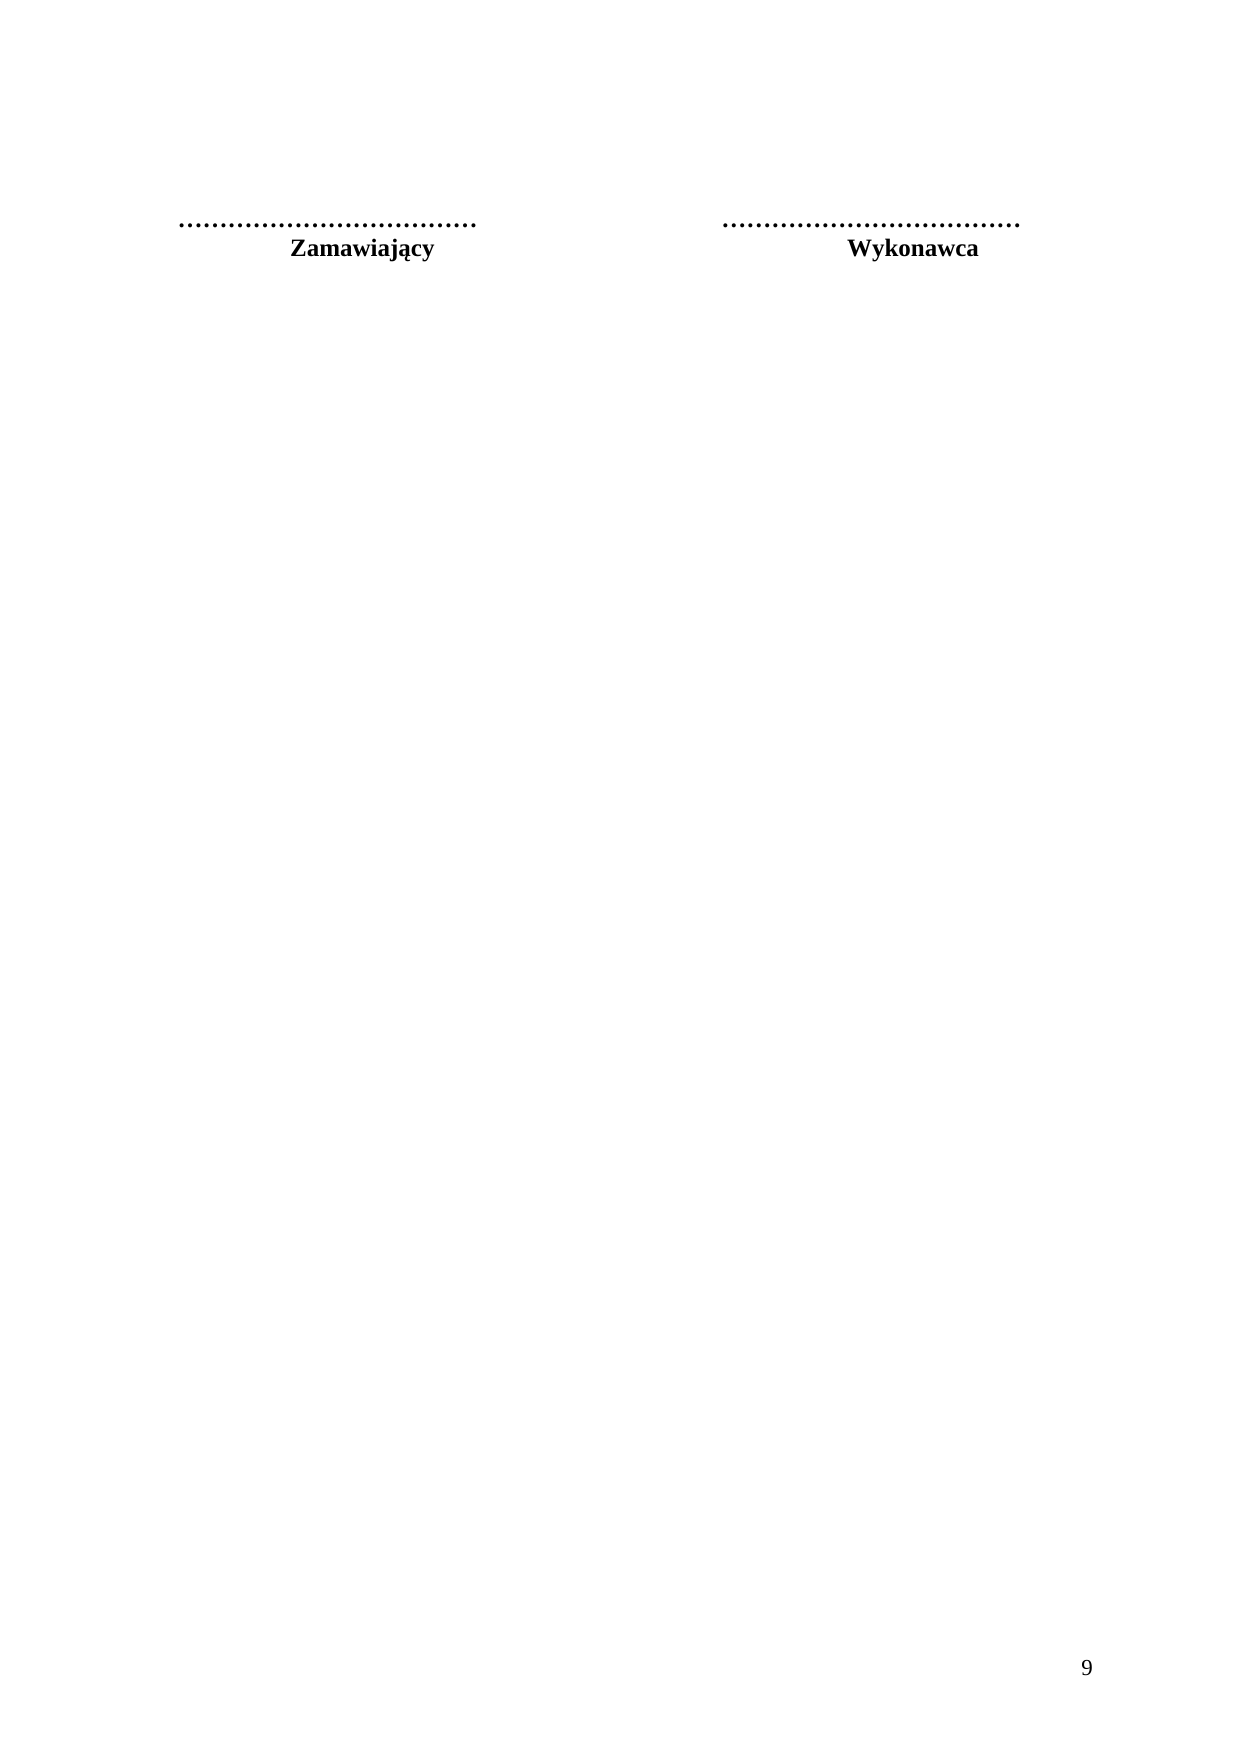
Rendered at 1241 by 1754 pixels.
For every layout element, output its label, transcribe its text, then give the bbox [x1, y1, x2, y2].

text Zamawiający Wykonawca [176, 233, 1093, 262]
text ……………………………… ……………………………… [177, 204, 1093, 233]
